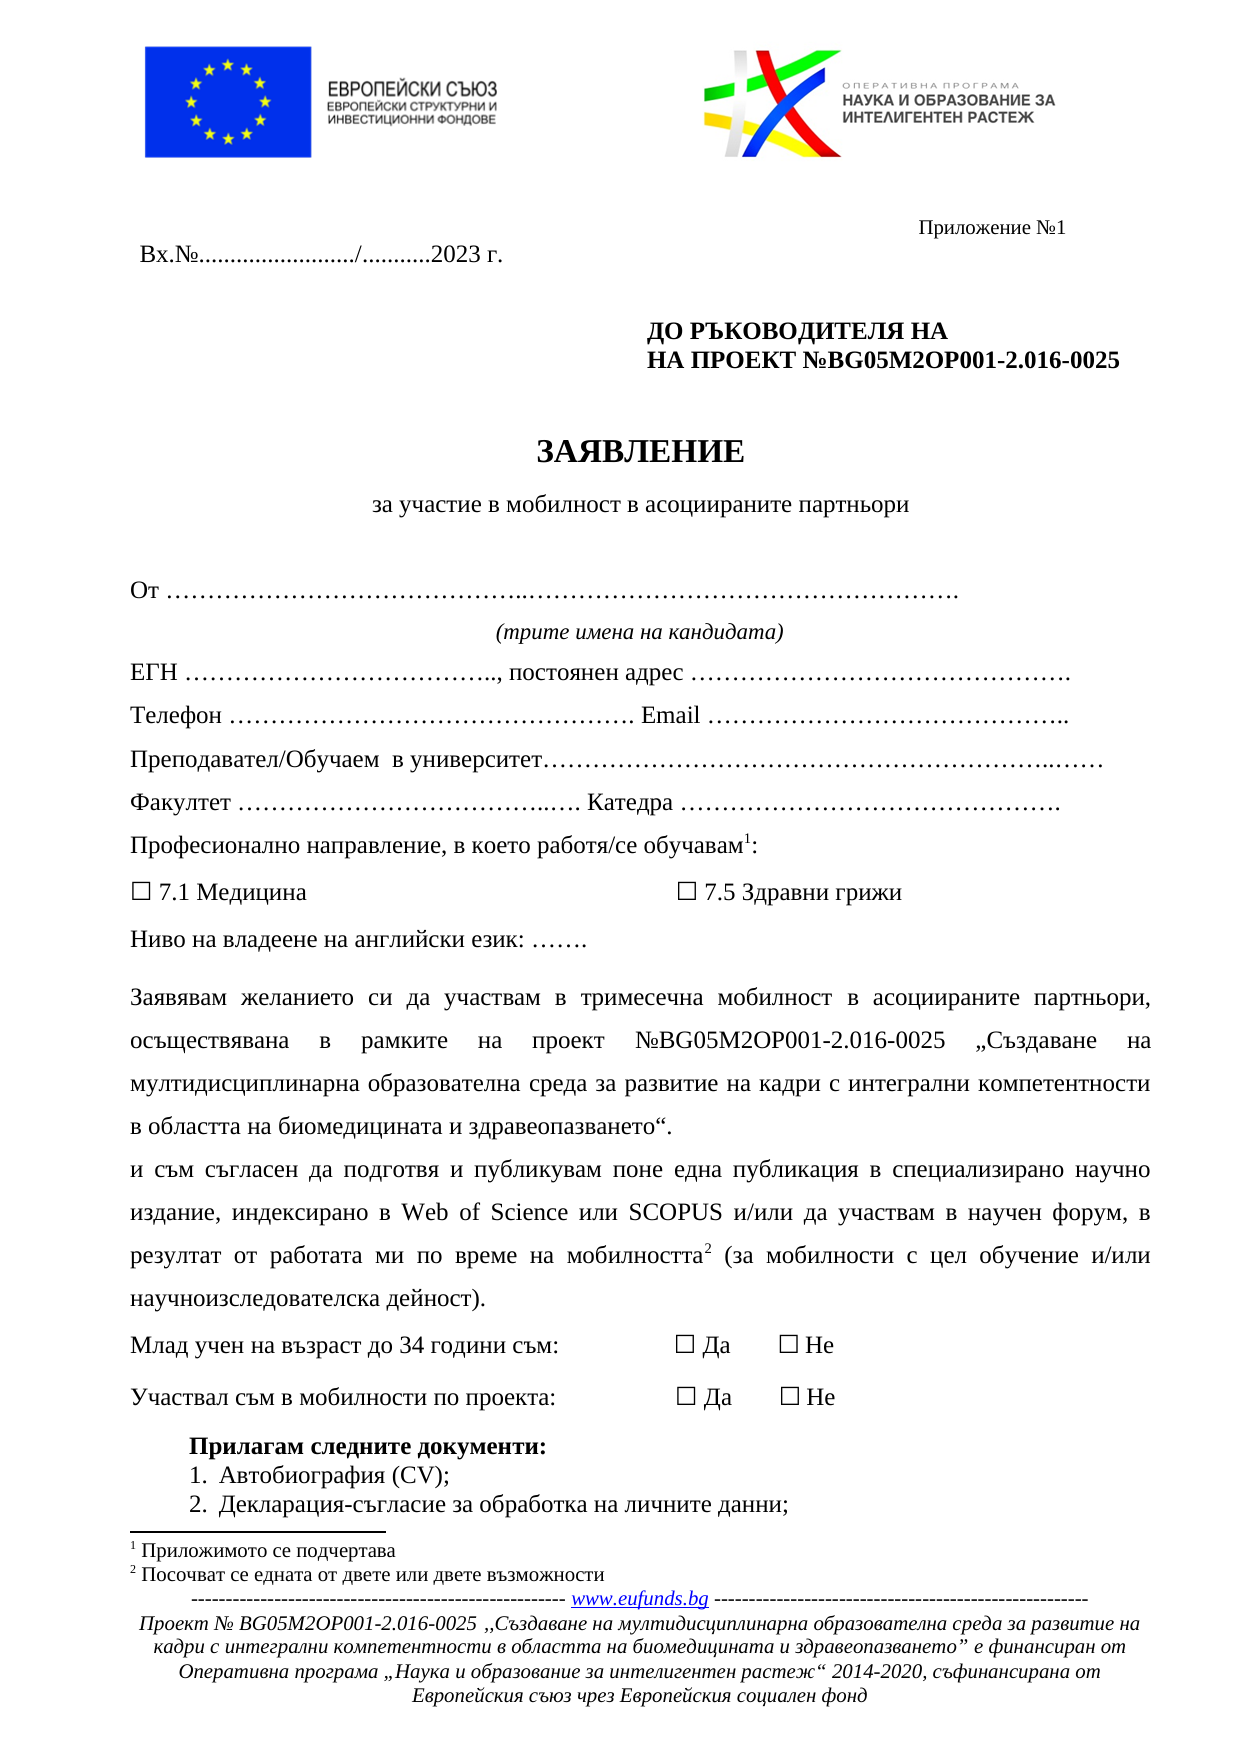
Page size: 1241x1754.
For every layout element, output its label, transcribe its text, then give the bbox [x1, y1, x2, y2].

picture [129, 29, 537, 167]
text Ниво на владеене на английски език: ……. [130, 924, 1152, 953]
text ЗАЯВЛЕНИЕ [130, 431, 1152, 469]
text НА ПРОЕКТ №BG05M2OP001-2.016-0025 [141, 345, 1152, 374]
text От ……………………………………..……………………………………………. [130, 575, 1152, 604]
text ДО РЪКОВОДИТЕЛЯ НА [632, 316, 1152, 345]
list Автобиография (CV); [130, 1460, 1152, 1489]
text Преподавател/Обучаем в университет……………………………………………………..…… [130, 744, 1152, 772]
text Млад учен на възраст до 34 години съм: Да Не [130, 1327, 1152, 1361]
text 7.1 Медицина 7.5 Здравни грижи [130, 873, 1152, 907]
text Участвал съм в мобилности по проекта: Да Не [130, 1379, 1152, 1413]
text Приложение №1 [130, 215, 1152, 239]
text за участие в мобилност в асоциираните партньори [130, 489, 1152, 517]
text Факултет ………………………………..…. Катедра ………………………………………. [130, 787, 1152, 816]
text ЕГН ……………………………….., постоянен адрес ………………………………………. [130, 657, 1152, 686]
text Професионално направление, в което работя/се обучавам: [130, 830, 1152, 859]
text Телефон …………………………………………. Email …………………………………….. [130, 701, 1152, 729]
text Прилагам следните документи: [130, 1431, 1152, 1460]
list Декларация-съгласие за обработка на личните данни; [130, 1489, 1152, 1517]
text Заявявам желанието си да участвам в тримесечна мобилност в асоциираните партньори, осъществявана в рамките на проект №BG05M2OP001-2.016-0025 „Създаване на мултидисциплинарна образователна среда за развитие на кадри с интегрални компетентности в областта на биомедицината и здравеопазването“. [130, 982, 1152, 1140]
text (трите имена на кандидата) [130, 618, 1152, 644]
text и съм съгласен да подготвя и публикувам поне една публикация в специализирано научно издание, индексирано в Web of Science или SCOPUS и/или да участвам в научен форум, в резултат от работата ми по време на мобилността (за мобилности с цел обучение и/или научноизследователска дейност). [130, 1154, 1152, 1312]
picture [690, 31, 1075, 167]
text Вх.№........................./...........2023 г. [139, 239, 1152, 268]
